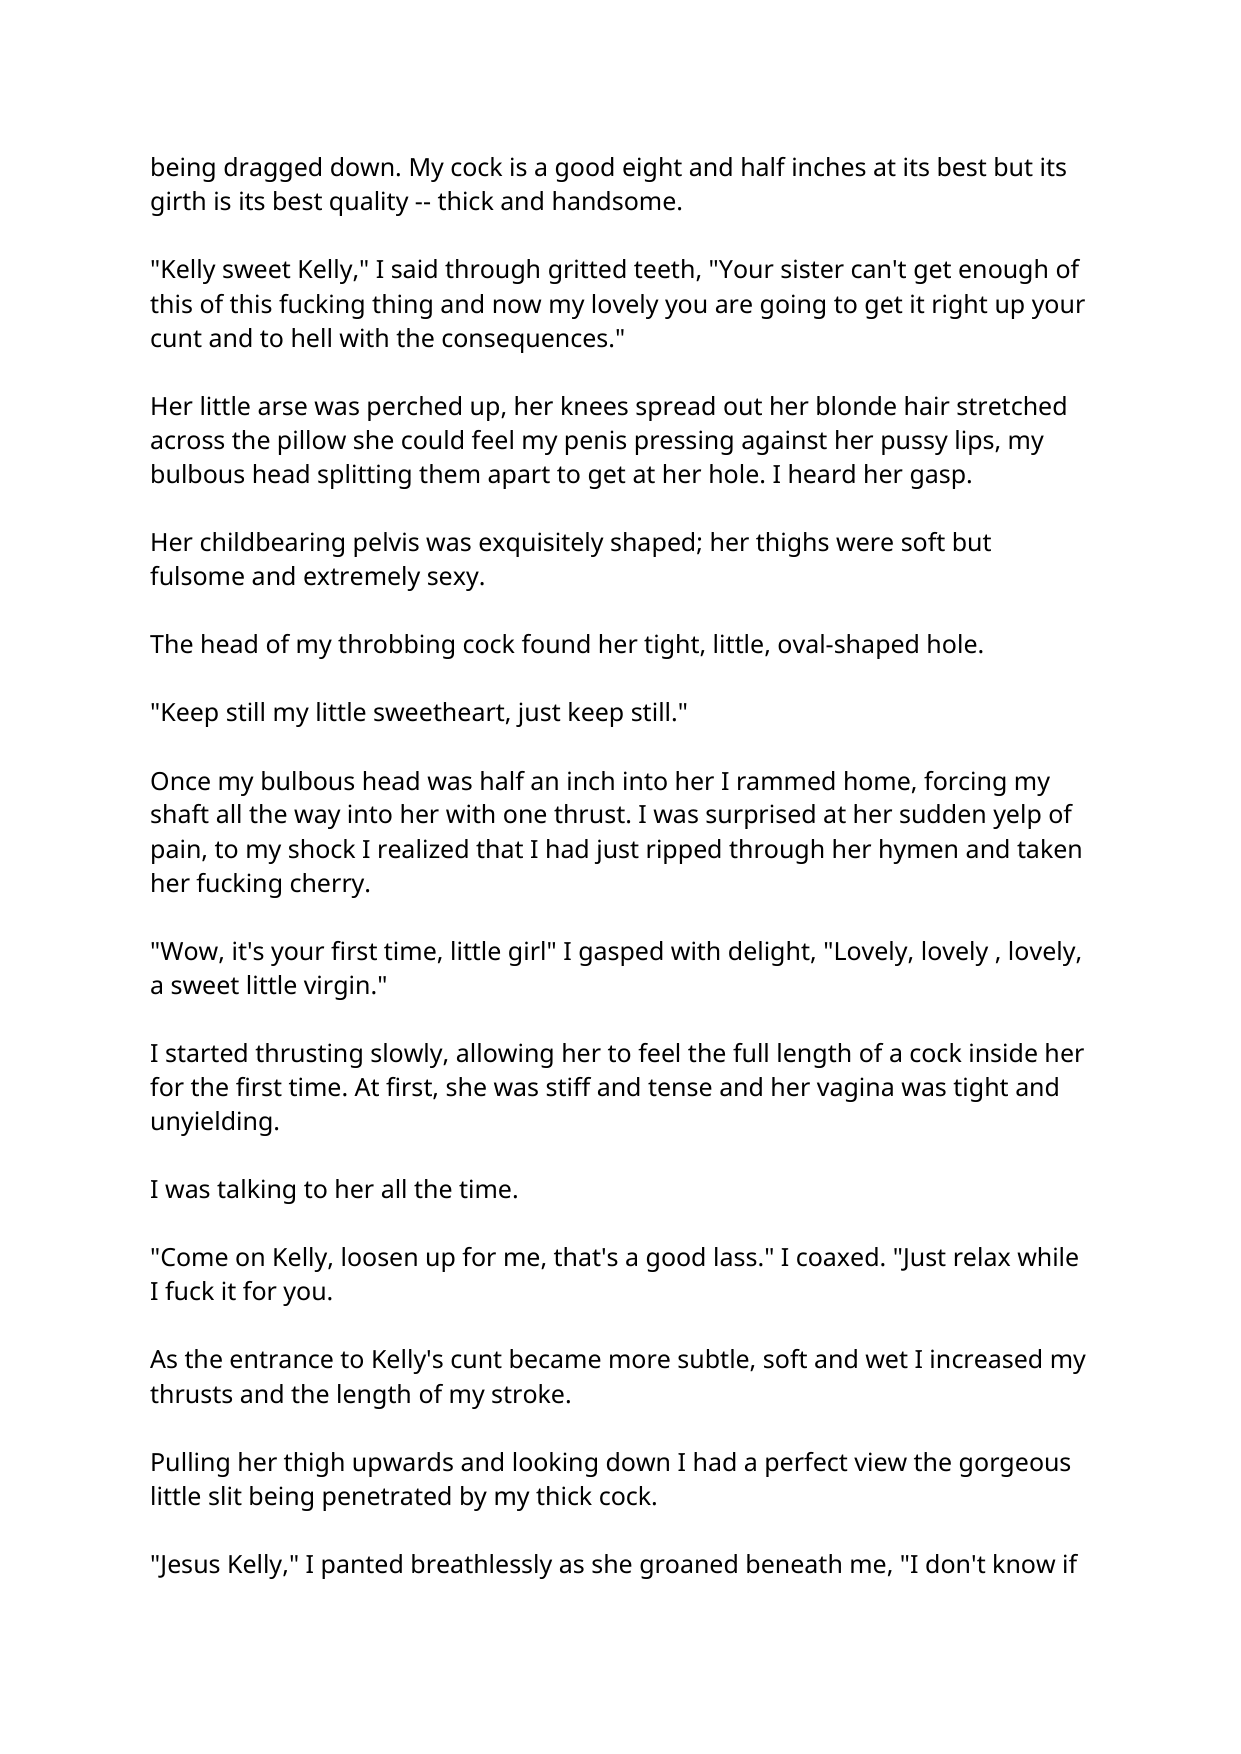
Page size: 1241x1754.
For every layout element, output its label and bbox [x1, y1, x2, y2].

text [150, 150, 1090, 1581]
